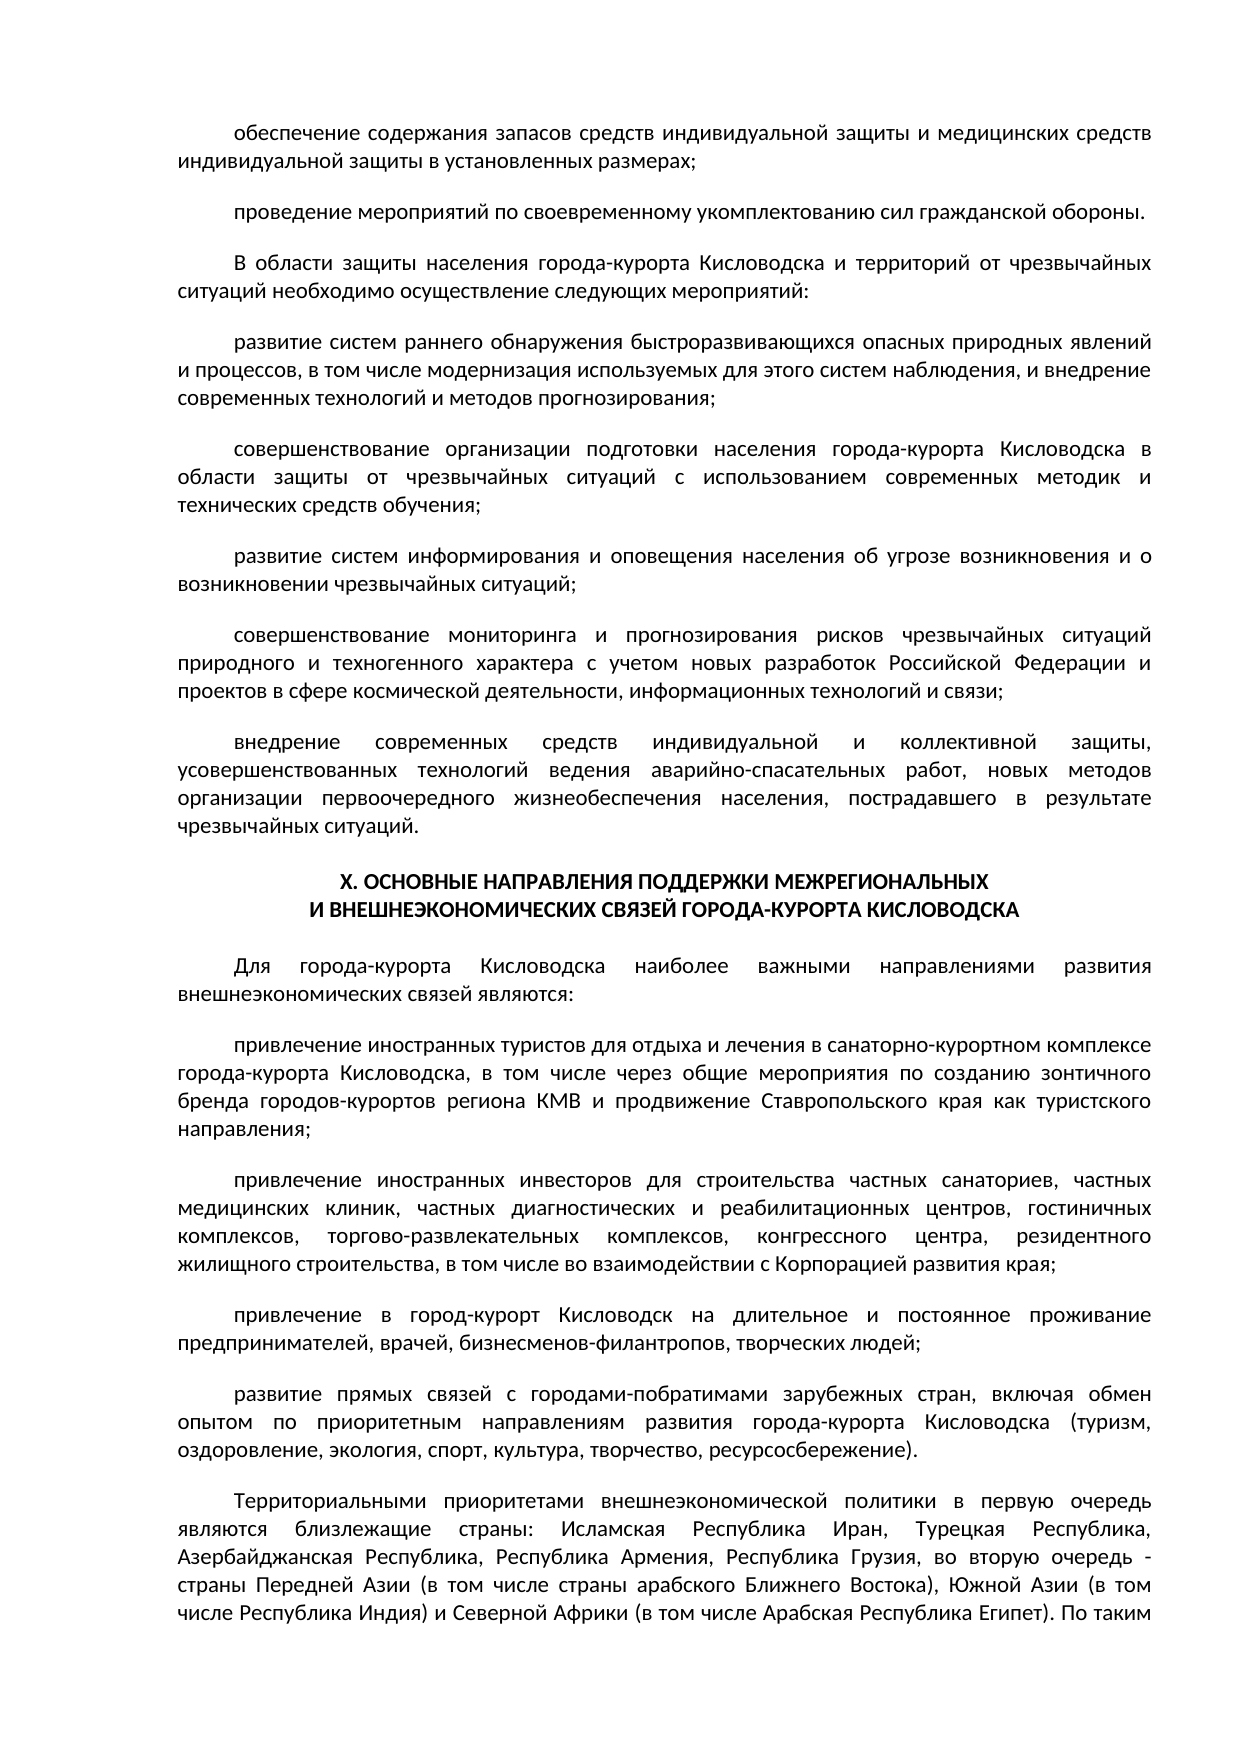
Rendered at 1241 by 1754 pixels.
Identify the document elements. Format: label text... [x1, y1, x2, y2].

text привлечение иностранных туристов для отдыха и лечения в санаторно-курортном комплексе города-курорта Кисловодска, в том числе через общие мероприятия по созданию зонтичного бренда городов-курортов региона КМВ и продвижение Ставропольского края как туристского направления; [177, 1030, 1152, 1142]
text развитие систем информирования и оповещения населения об угрозе возникновения и о возникновении чрезвычайных ситуаций; [177, 541, 1152, 597]
text обеспечение содержания запасов средств индивидуальной защиты и медицинских средств индивидуальной защиты в установленных размерах; [177, 118, 1152, 174]
text привлечение иностранных инвесторов для строительства частных санаториев, частных медицинских клиник, частных диагностических и реабилитационных центров, гостиничных комплексов, торгово-развлекательных комплексов, конгрессного центра, резидентного жилищного строительства, в том числе во взаимодействии с Корпорацией развития края; [177, 1165, 1152, 1277]
text В области защиты населения города-курорта Кисловодска и территорий от чрезвычайных ситуаций необходимо осуществление следующих мероприятий: [177, 248, 1152, 304]
text привлечение в город-курорт Кисловодск на длительное и постоянное проживание предпринимателей, врачей, бизнесменов-филантропов, творческих людей; [177, 1300, 1152, 1356]
text внедрение современных средств индивидуальной и коллективной защиты, усовершенствованных технологий ведения аварийно-спасательных работ, новых методов организации первоочередного жизнеобеспечения населения, пострадавшего в результате чрезвычайных ситуаций. [177, 727, 1152, 839]
text совершенствование организации подготовки населения города-курорта Кисловодска в области защиты от чрезвычайных ситуаций с использованием современных методик и технических средств обучения; [177, 434, 1152, 518]
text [177, 1486, 1152, 1626]
title И ВНЕШНЕЭКОНОМИЧЕСКИХ СВЯЗЕЙ ГОРОДА-КУРОРТА КИСЛОВОДСКА [177, 895, 1152, 923]
text развитие прямых связей с городами-побратимами зарубежных стран, включая обмен опытом по приоритетным направлениям развития города-курорта Кисловодска (туризм, оздоровление, экология, спорт, культура, творчество, ресурсосбережение). [177, 1379, 1152, 1463]
text проведение мероприятий по своевременному укомплектованию сил гражданской обороны. [177, 197, 1152, 225]
text совершенствование мониторинга и прогнозирования рисков чрезвычайных ситуаций природного и техногенного характера с учетом новых разработок Российской Федерации и проектов в сфере космической деятельности, информационных технологий и связи; [177, 620, 1152, 704]
text развитие систем раннего обнаружения быстроразвивающихся опасных природных явлений и процессов, в том числе модернизация используемых для этого систем наблюдения, и внедрение современных технологий и методов прогнозирования; [177, 327, 1152, 411]
title X. ОСНОВНЫЕ НАПРАВЛЕНИЯ ПОДДЕРЖКИ МЕЖРЕГИОНАЛЬНЫХ [177, 867, 1152, 895]
text Для города-курорта Кисловодска наиболее важными направлениями развития внешнеэкономических связей являются: [177, 951, 1152, 1007]
